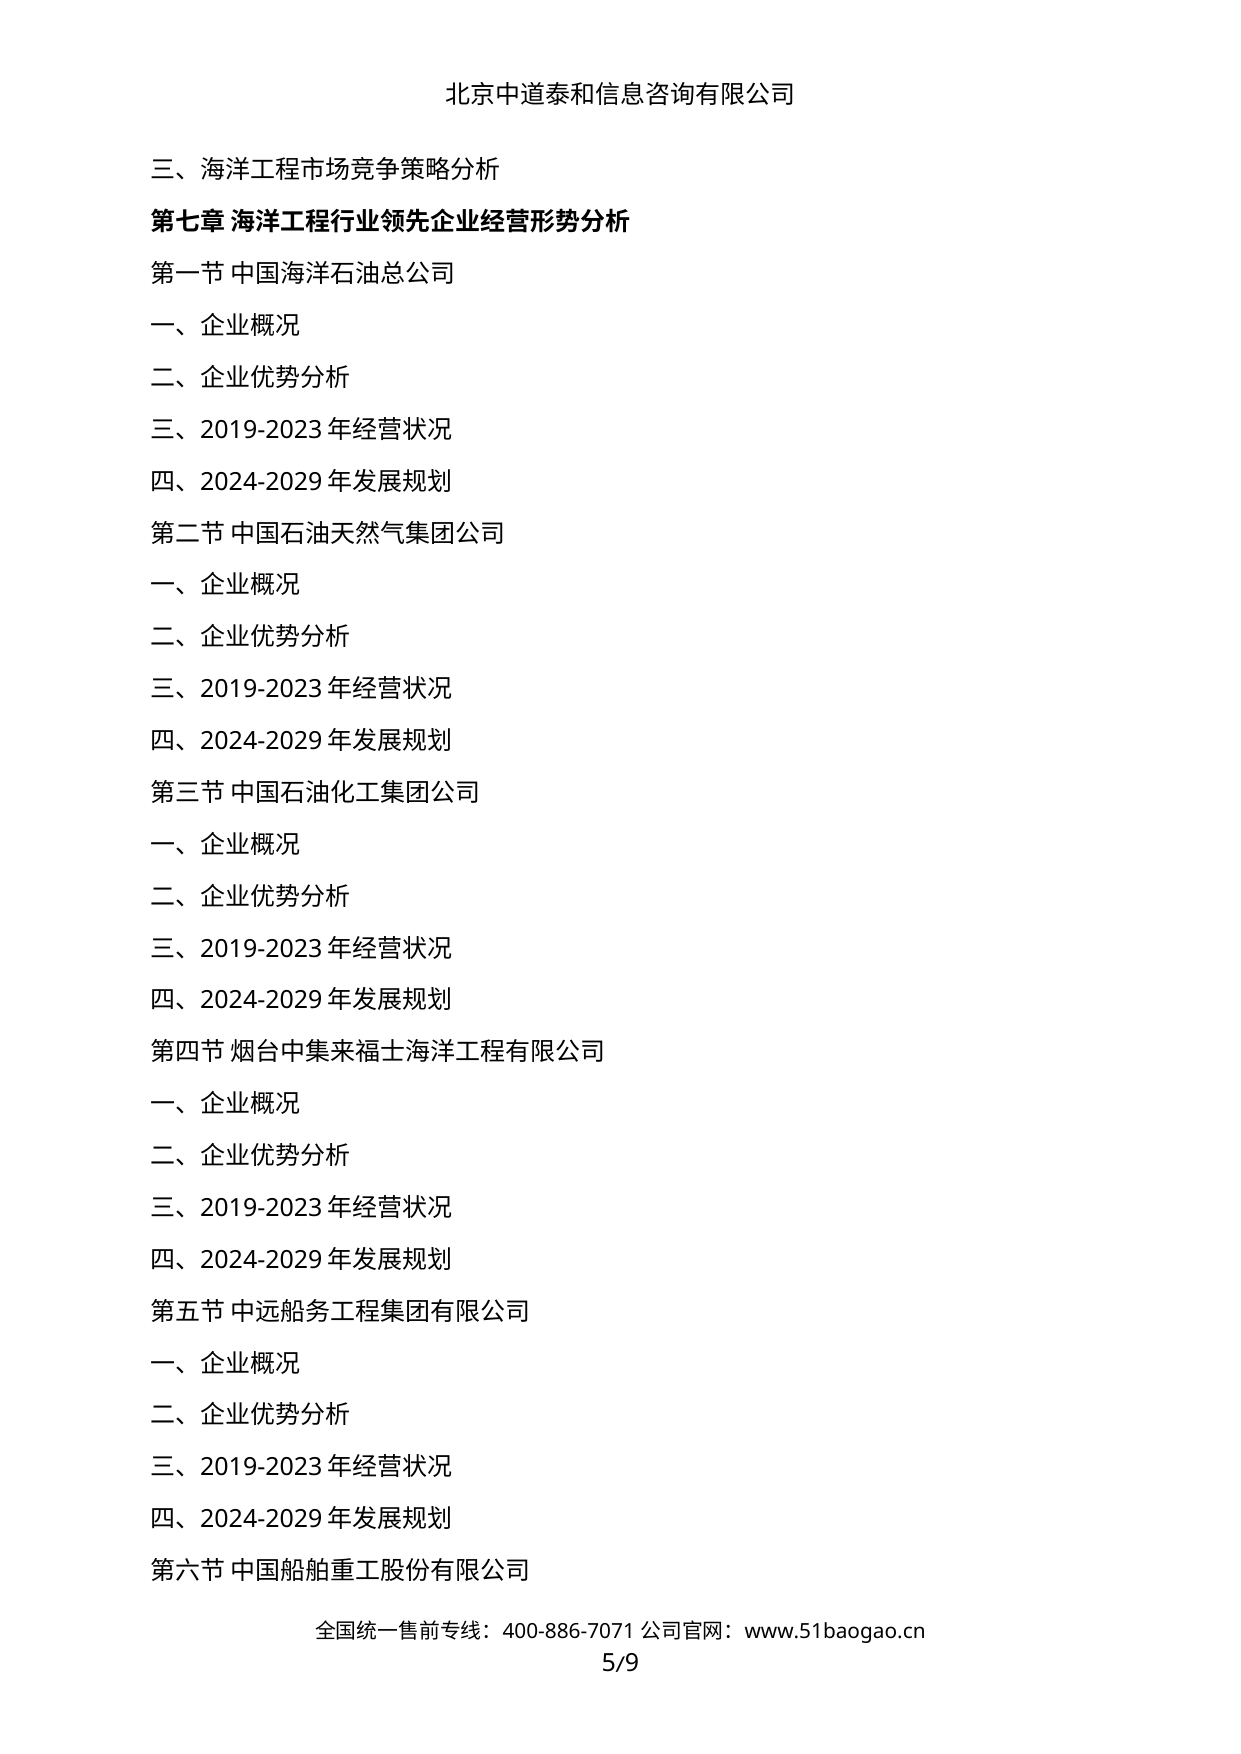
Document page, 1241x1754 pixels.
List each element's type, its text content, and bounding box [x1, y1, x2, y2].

text 四、2024-2029年发展规划 [150, 1239, 1090, 1276]
text 三、2019-2023年经营状况 [150, 928, 1090, 964]
text 二、企业优势分析 [150, 357, 1090, 394]
text 一、企业概况 [150, 565, 1090, 601]
text 三、海洋工程市场竞争策略分析 [150, 150, 1090, 186]
text 二、企业优势分析 [150, 876, 1090, 912]
text 四、2024-2029年发展规划 [150, 1499, 1090, 1535]
text 一、企业概况 [150, 1084, 1090, 1120]
text 二、企业优势分析 [150, 1136, 1090, 1172]
text 第七章 海洋工程行业领先企业经营形势分析 [150, 202, 1090, 238]
text 三、2019-2023年经营状况 [150, 409, 1090, 446]
text 一、企业概况 [150, 1343, 1090, 1379]
text 二、企业优势分析 [150, 617, 1090, 653]
text 第六节 中国船舶重工股份有限公司 [150, 1551, 1090, 1587]
text 四、2024-2029年发展规划 [150, 461, 1090, 497]
text 一、企业概况 [150, 306, 1090, 342]
text 第二节 中国石油天然气集团公司 [150, 513, 1090, 549]
text 第四节 烟台中集来福士海洋工程有限公司 [150, 1032, 1090, 1068]
text 三、2019-2023年经营状况 [150, 1187, 1090, 1224]
text 三、2019-2023年经营状况 [150, 669, 1090, 705]
text 二、企业优势分析 [150, 1395, 1090, 1431]
text 第五节 中远船务工程集团有限公司 [150, 1291, 1090, 1327]
text 四、2024-2029年发展规划 [150, 721, 1090, 757]
text 三、2019-2023年经营状况 [150, 1447, 1090, 1483]
text 一、企业概况 [150, 824, 1090, 861]
text 四、2024-2029年发展规划 [150, 980, 1090, 1016]
text 第一节 中国海洋石油总公司 [150, 254, 1090, 290]
text 第三节 中国石油化工集团公司 [150, 772, 1090, 809]
